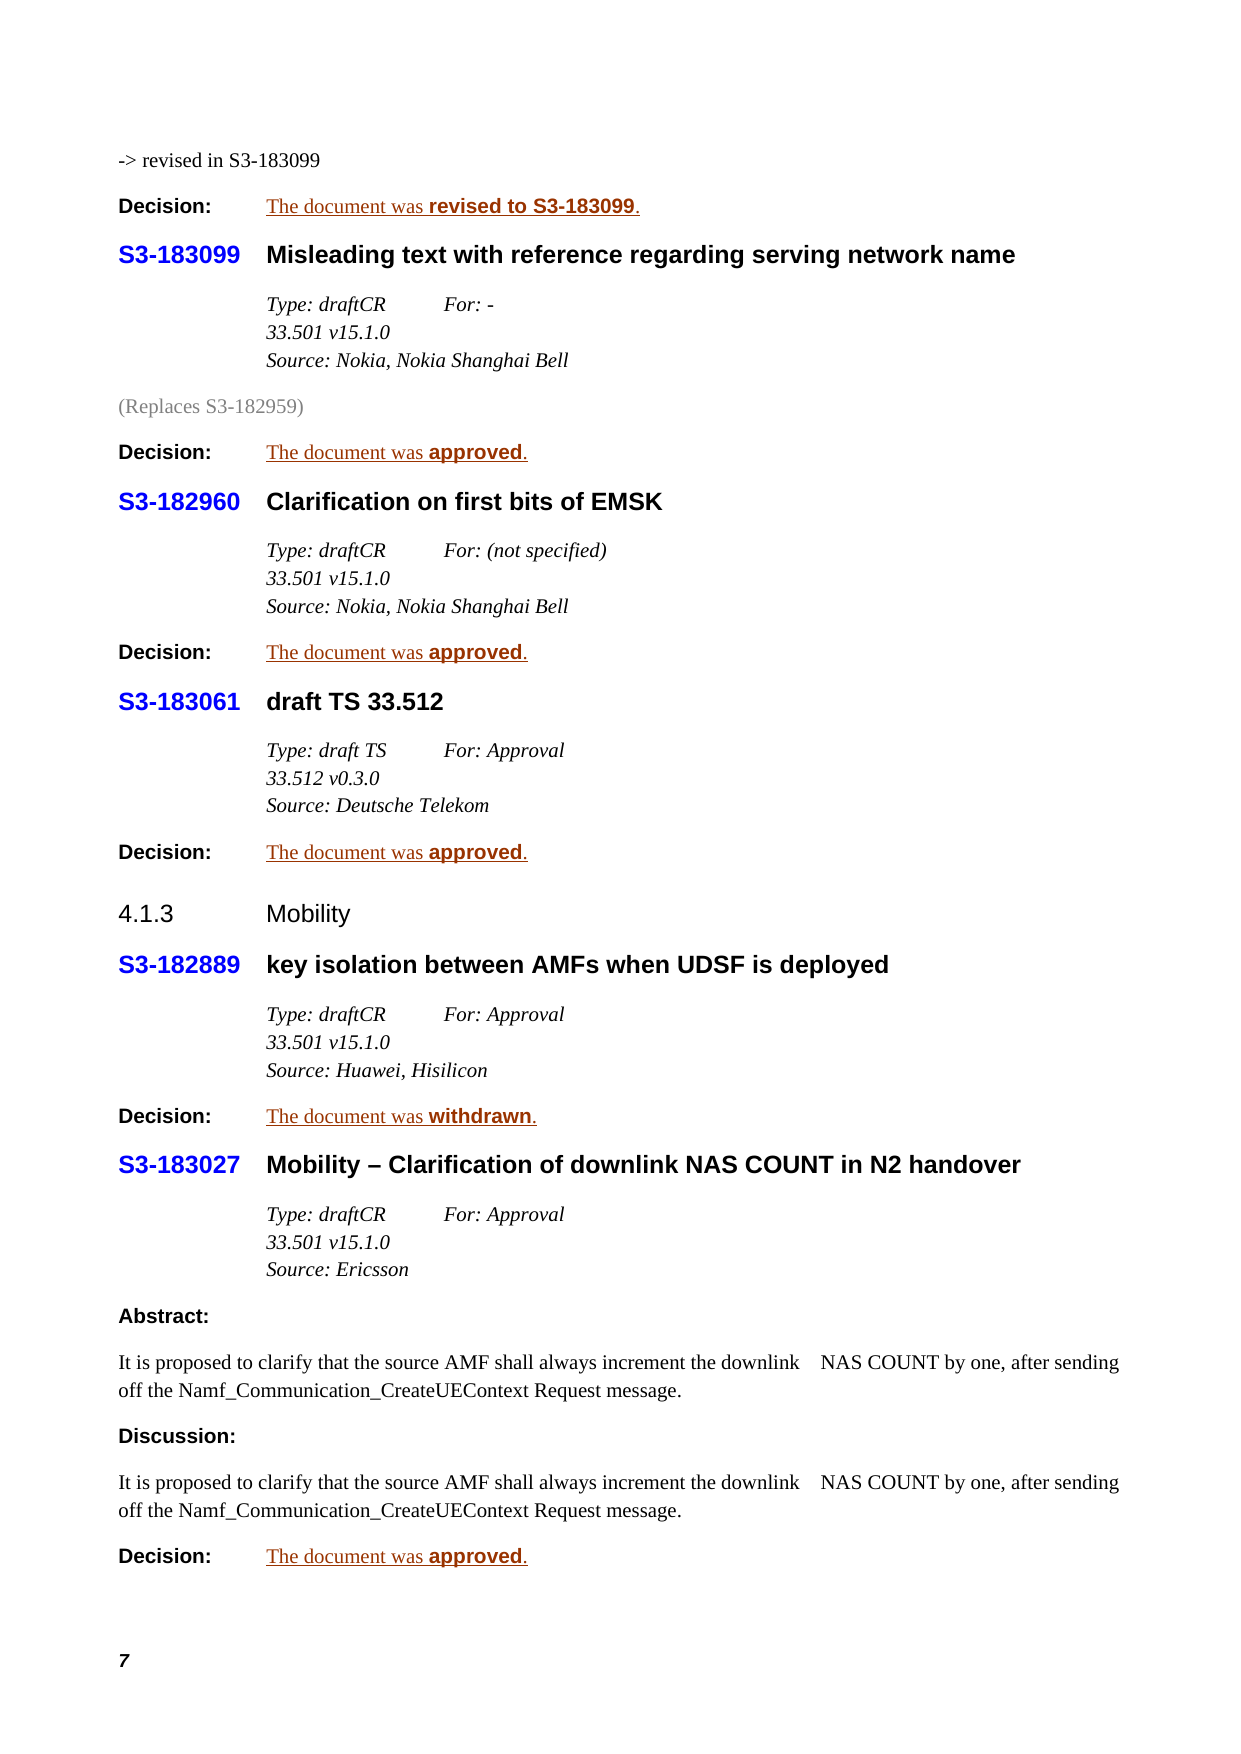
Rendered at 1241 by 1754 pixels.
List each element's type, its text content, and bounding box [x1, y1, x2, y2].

text (Replaces S3-182959) [118, 394, 1122, 418]
text S3-183061 draft TS 33.512 [118, 686, 1122, 715]
text S3-182889 key isolation between AMFs when UDSF is deployed [118, 951, 1122, 979]
text It is proposed to clarify that the source AMF shall always increment the downlink NAS COUNT by one, after sending off the Namf_Communication_CreateUEContext Request message. [118, 1470, 1122, 1522]
text Type: draftCR For: - 33.501 v15.1.0 Source: Nokia, Nokia Shanghai Bell [118, 292, 1122, 372]
text -> revised in S3-183099 [118, 148, 1122, 172]
text S3-183027 Mobility – Clarification of downlink NAS COUNT in N2 handover [118, 1150, 1122, 1179]
text Decision: The document was approved. [118, 840, 1122, 864]
text Type: draftCR For: (not specified) 33.501 v15.1.0 Source: Nokia, Nokia Shanghai Bell [118, 538, 1122, 618]
text Decision: The document was approved. [118, 640, 1122, 664]
text Type: draftCR For: Approval 33.501 v15.1.0 Source: Huawei, Hisilicon [118, 1002, 1122, 1082]
text S3-182960 Clarification on first bits of EMSK [118, 487, 1122, 515]
text Decision: The document was approved. [118, 440, 1122, 464]
text It is proposed to clarify that the source AMF shall always increment the downlink NAS COUNT by one, after sending off the Namf_Communication_CreateUEContext Request message. [118, 1350, 1122, 1402]
subtitle 4.1.3 Mobility [118, 899, 1122, 927]
text Discussion: [118, 1424, 1122, 1448]
text Type: draftCR For: Approval 33.501 v15.1.0 Source: Ericsson [118, 1202, 1122, 1281]
text Type: draft TS For: Approval 33.512 v0.3.0 Source: Deutsche Telekom [118, 738, 1122, 817]
text Decision: The document was revised to S3-183099. [118, 194, 1122, 218]
text Decision: The document was approved. [118, 1544, 1122, 1568]
text Abstract: [118, 1304, 1122, 1328]
text S3-183099 Misleading text with reference regarding serving network name [118, 241, 1122, 269]
text Decision: The document was withdrawn. [118, 1104, 1122, 1128]
